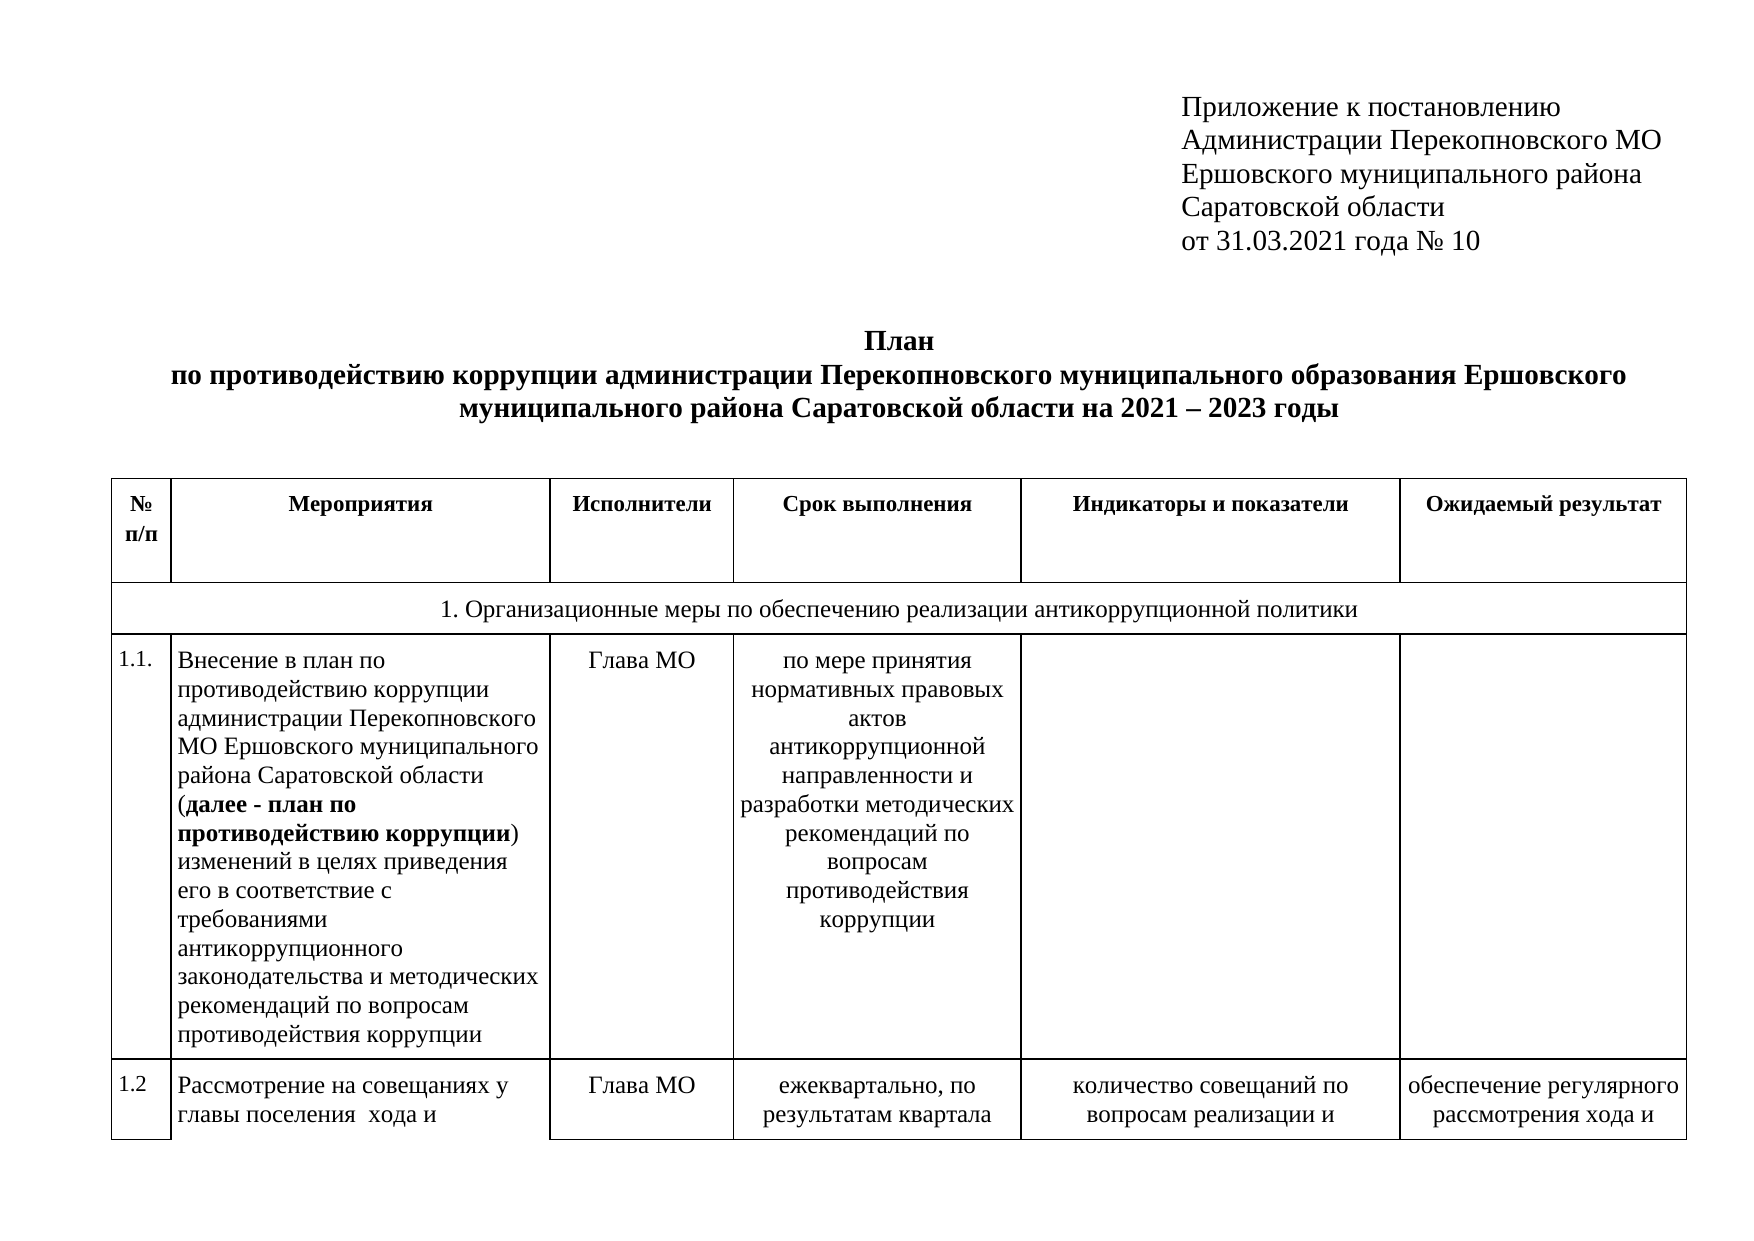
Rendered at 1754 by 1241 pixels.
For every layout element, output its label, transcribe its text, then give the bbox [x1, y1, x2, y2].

table_cell 1.1. [112, 635, 170, 1058]
table_header Мероприятия [172, 479, 549, 581]
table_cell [1022, 1060, 1399, 1139]
table_cell Глава МО [551, 1060, 733, 1139]
text Саратовской области [605, 189, 1680, 223]
table_header Срок выполнения [734, 479, 1020, 581]
table_cell [1401, 635, 1686, 1058]
table_header № п/п [112, 479, 170, 581]
table_cell 1.2 [112, 1060, 170, 1139]
text по противодействию коррупции администрации Перекопновского муниципального образования Ершовского муниципального района Саратовской области на 2021 – 2023 годы [118, 357, 1680, 424]
table_header Ожидаемый результат [1401, 479, 1686, 581]
table_cell [1022, 635, 1399, 1058]
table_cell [1401, 1060, 1686, 1139]
table_cell 1. Организационные меры по обеспечению реализации антикоррупционной политики [112, 583, 1686, 633]
text Администрации Перекопновского МО [605, 122, 1680, 156]
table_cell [172, 1060, 549, 1139]
text от 31.03.2021 года № 10 [605, 223, 1680, 256]
table_cell по мере принятия нормативных правовых актов антикоррупционной направленности и разработки методических рекомендаций по вопросам противодействия коррупции [734, 635, 1020, 1058]
table_cell Внесение в план по противодействию коррупции администрации Перекопновского МО Ершовского муниципального района Саратовской области (далее - план по противодействию коррупции) изменений в целях приведения его в соответствие с требованиями антикоррупционного законодательства и методических рекомендаций по вопросам противодействия коррупции [172, 635, 549, 1058]
table_cell Глава МО [551, 635, 733, 1058]
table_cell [734, 1060, 1020, 1139]
text План [118, 323, 1680, 357]
table_header Исполнители [551, 479, 733, 581]
table_header Индикаторы и показатели [1022, 479, 1399, 581]
text Ершовского муниципального района [605, 156, 1680, 189]
text Приложение к постановлению [605, 89, 1680, 122]
